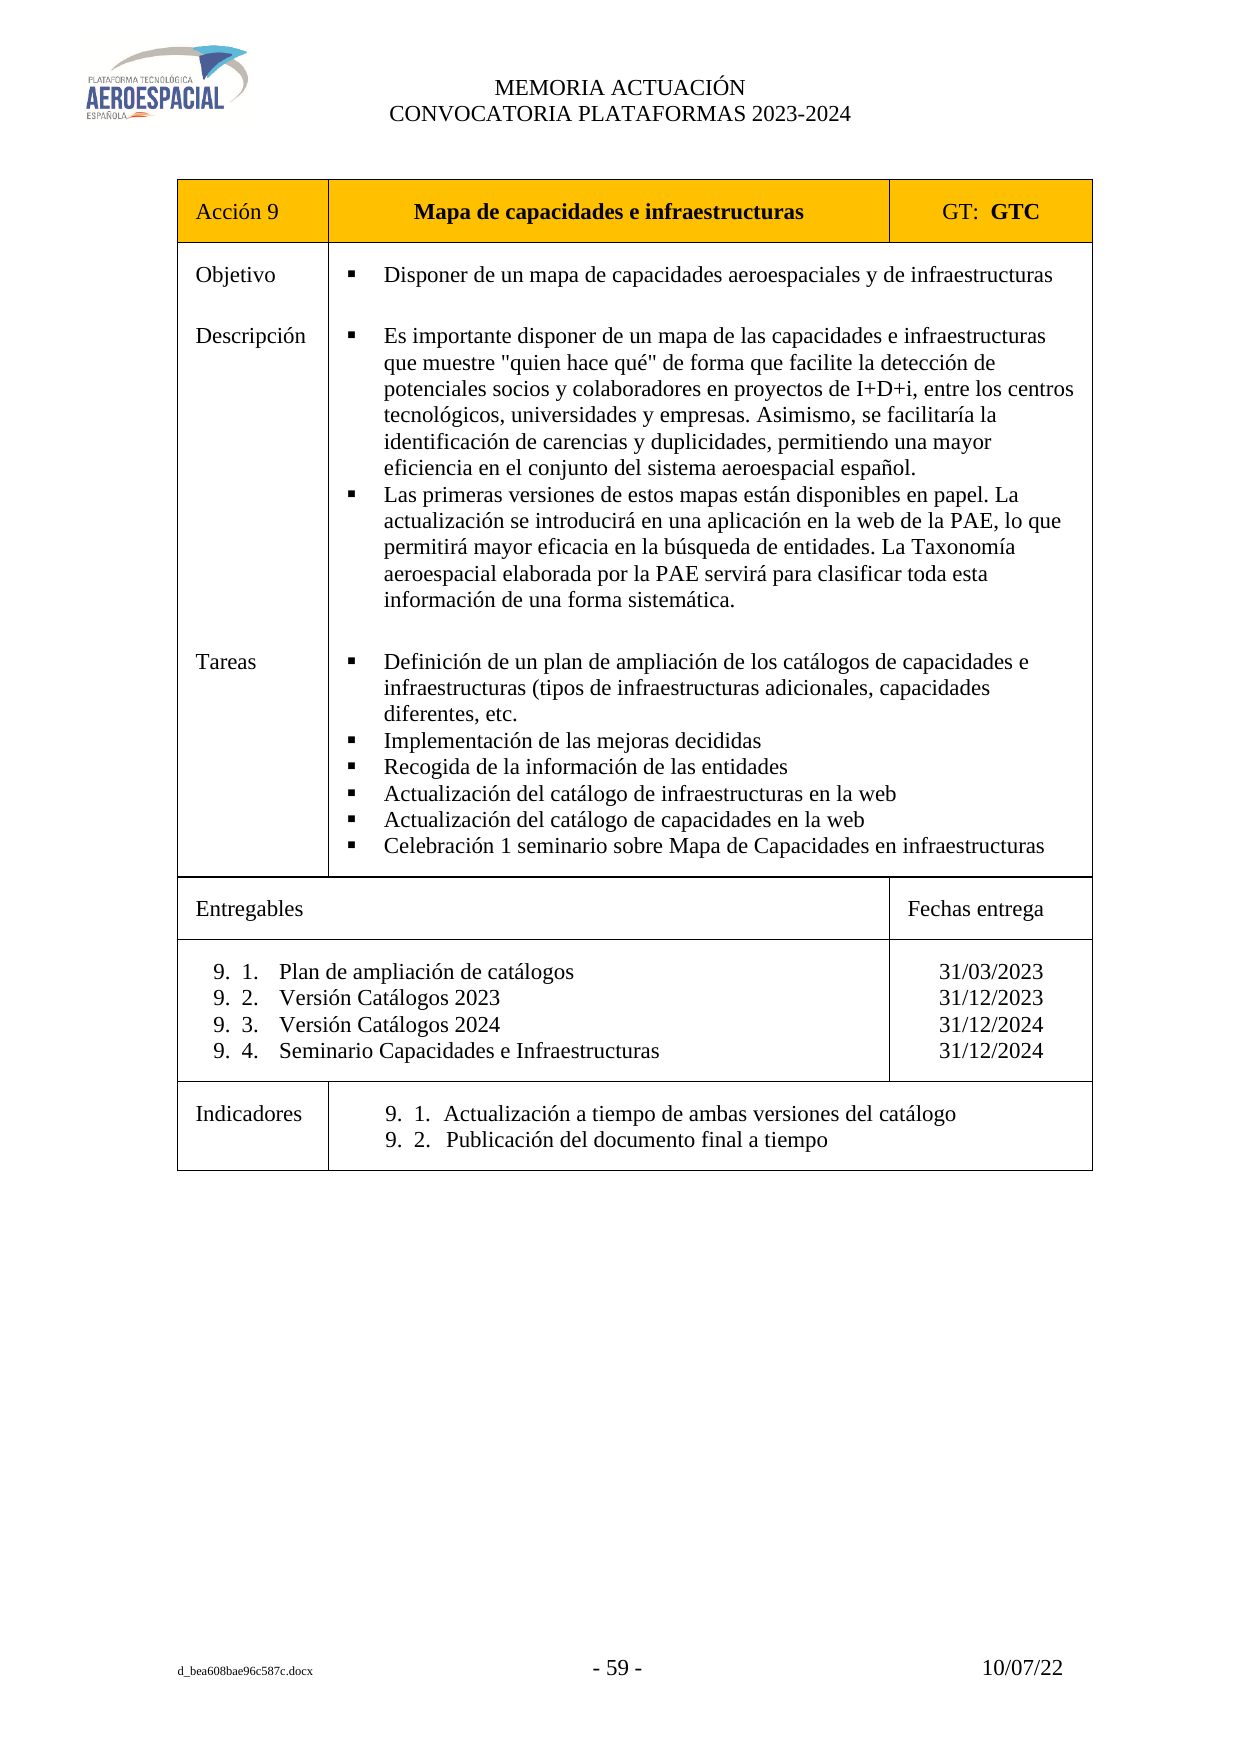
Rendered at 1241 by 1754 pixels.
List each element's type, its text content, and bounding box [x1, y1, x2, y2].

table_header Acción 9 [178, 180, 328, 242]
table_header GT: GTC [890, 180, 1092, 242]
table_cell Tareas [178, 630, 328, 876]
picture [76, 42, 252, 125]
table_cell Fechas entrega [890, 878, 1092, 939]
table_cell 31/03/2023 31/12/2023 31/12/2024 31/12/2024 [890, 940, 1092, 1081]
table_cell Es importante disponer de un mapa de las capacidades e infraestructuras que muestre "quien hace qué" de forma que facilite la detección de potenciales socios y colaboradores en proyectos de I+D+i, entre los centros tecnológicos, universidades y empresas. Asimismo, se facilitaría la identificación de carencias y duplicidades, permitiendo una mayor eficiencia en el conjunto del sistema aeroespacial español. Las primeras versiones de estos mapas están disponibles en papel. La actualización se introducirá en una aplicación en la web de la PAE, lo que permitirá mayor eficacia en la búsqueda de entidades. La Taxonomía aeroespacial elaborada por la PAE servirá para clasificar toda esta información de una forma sistemática. [329, 305, 1092, 630]
table_cell Plan de ampliación de catálogos Versión Catálogos 2023 Versión Catálogos 2024 Seminario Capacidades e Infraestructuras [230, 940, 889, 1081]
table_cell Indicadores [178, 1082, 328, 1170]
table_cell Actualización a tiempo de ambas versiones del catálogo Publicación del documento final a tiempo [402, 1082, 1092, 1170]
table_header Mapa de capacidades e infraestructuras [329, 180, 889, 242]
table_cell Descripción [178, 305, 328, 630]
table_cell Definición de un plan de ampliación de los catálogos de capacidades e infraestructuras (tipos de infraestructuras adicionales, capacidades diferentes, etc. Implementación de las mejoras decididas Recogida de la información de las entidades Actualización del catálogo de infraestructuras en la web Actualización del catálogo de capacidades en la web Celebración 1 seminario sobre Mapa de Capacidades en infraestructuras [329, 630, 1092, 876]
table_cell 9. 9. [329, 1082, 402, 1170]
table_cell Objetivo [178, 243, 328, 305]
table_cell 9. 9. 9. 9. [178, 940, 230, 1081]
table_cell Entregables [178, 878, 889, 939]
table_cell Disponer de un mapa de capacidades aeroespaciales y de infraestructuras [329, 243, 1092, 305]
